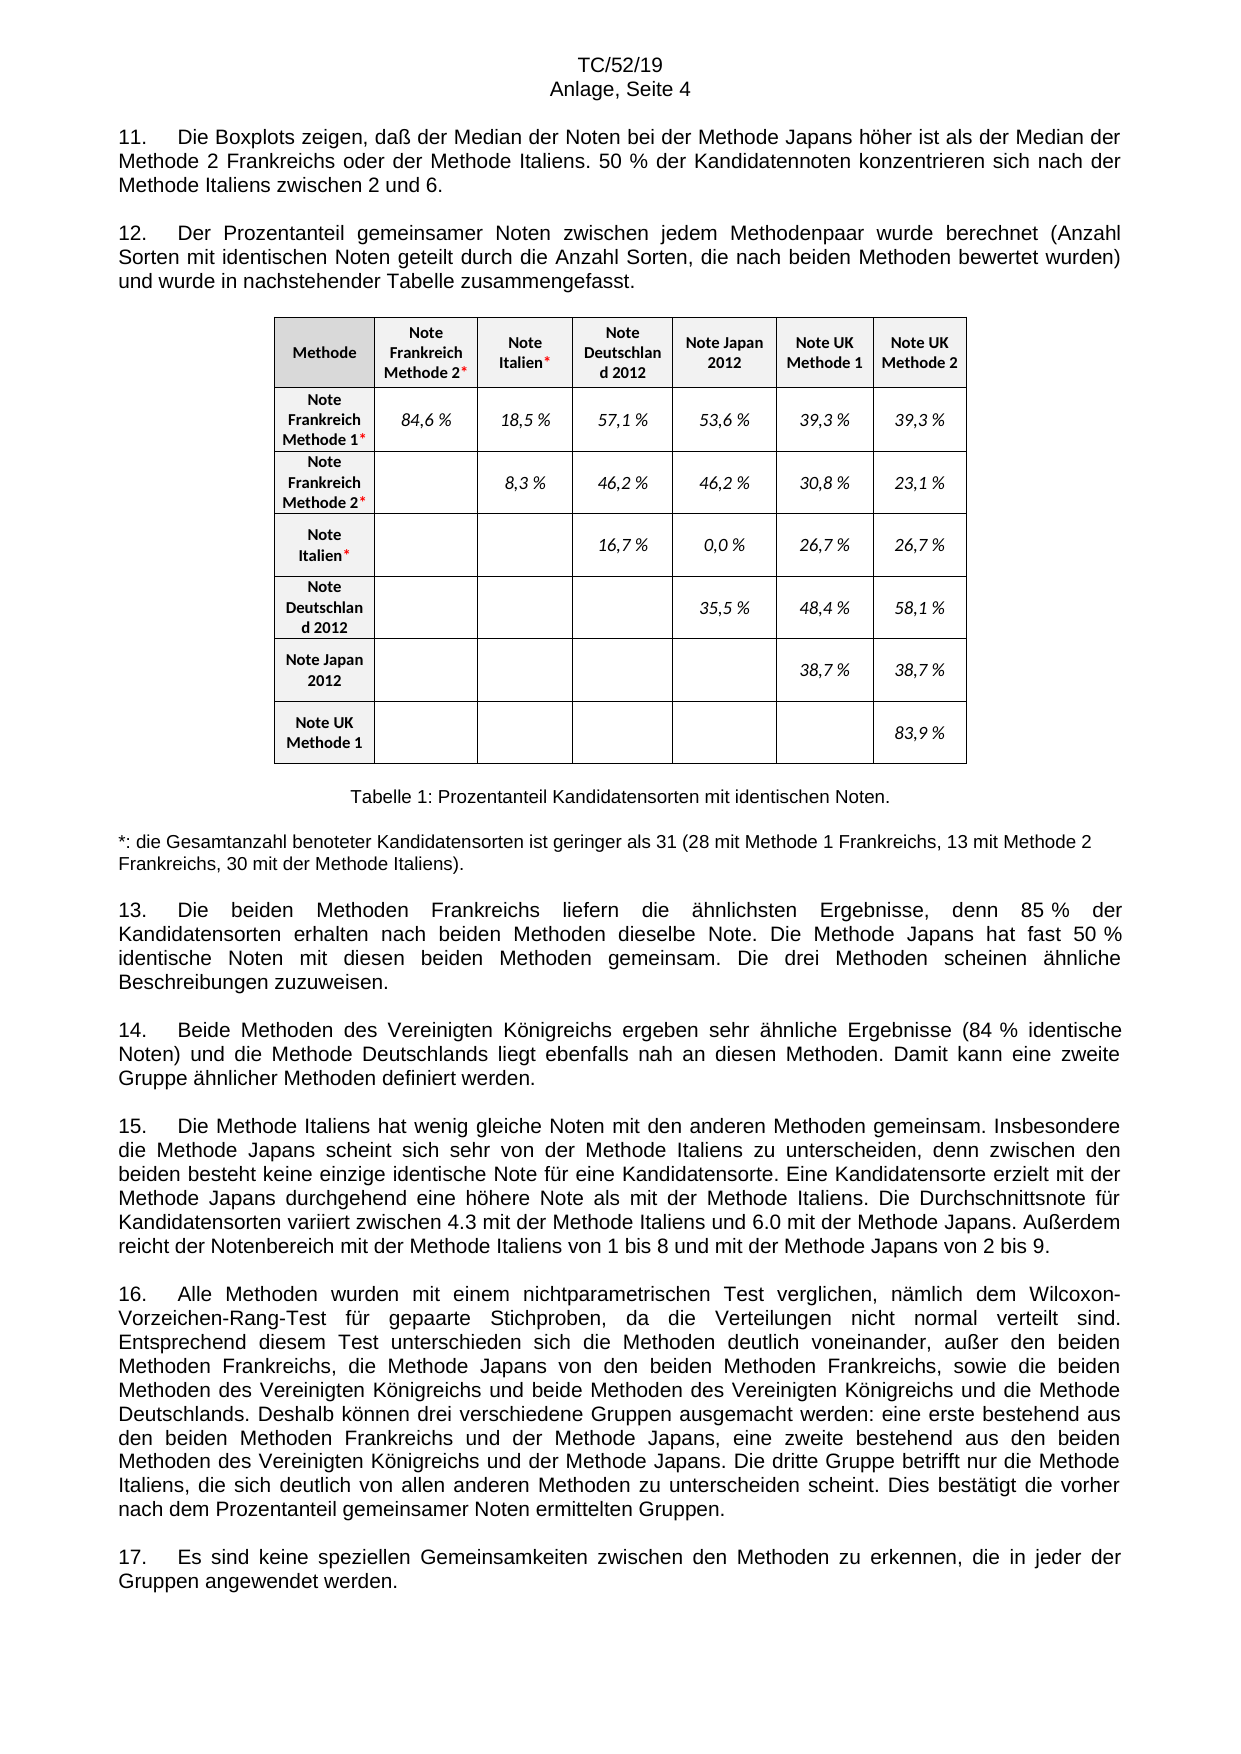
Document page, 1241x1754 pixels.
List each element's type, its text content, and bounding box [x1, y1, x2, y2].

table_cell 23,1 % [874, 452, 966, 513]
table_cell [478, 732, 572, 763]
list Beide Methoden des Vereinigten Königreichs ergeben sehr ähnliche Ergebnisse (84 % identische Noten) und die Methode Deutschlands liegt ebenfalls nah an diesen Methoden. Damit kann eine zweite Gruppe ähnlicher Methoden definiert werden. [118, 1018, 1122, 1090]
table_cell [375, 702, 477, 732]
table_cell [375, 639, 477, 669]
table_cell 57,1 % [573, 388, 672, 451]
table_cell 30,8 % [777, 452, 873, 513]
table_cell 0,0 % [673, 514, 776, 576]
table_header Note Japan 2012 [673, 318, 776, 387]
table_cell [375, 482, 477, 513]
table_cell 46,2 % [673, 452, 776, 513]
list Die Methode Italiens hat wenig gleiche Noten mit den anderen Methoden gemeinsam. Insbesondere die Methode Japans scheint sich sehr von der Methode Italiens zu unterscheiden, denn zwischen den beiden besteht keine einzige identische Note für eine Kandidatensorte. Eine Kandidatensorte erzielt mit der Methode Japans durchgehend eine höhere Note als mit der Methode Italiens. Die Durchschnittsnote für Kandidatensorten variiert zwischen 4.3 mit der Methode Italiens und 6.0 mit der Methode Japans. Außerdem reicht der Notenbereich mit der Methode Italiens von 1 bis 8 und mit der Methode Japans von 2 bis 9. [118, 1114, 1122, 1258]
table_cell [478, 577, 572, 607]
table_cell [673, 669, 776, 701]
table_cell [375, 577, 477, 607]
table_header Note UK Methode 2 [874, 318, 966, 387]
table_cell [478, 607, 572, 638]
text *: die Gesamtanzahl benoteter Kandidatensorten ist geringer als 31 (28 mit Methode 1 Frankreichs, 13 mit Methode 2 Frankreichs, 30 mit der Methode Italiens). [118, 831, 1122, 874]
table_cell 26,7 % [777, 514, 873, 576]
table_cell [478, 514, 572, 544]
table_cell 16,7 % [573, 514, 672, 576]
table_cell Note Italien* [275, 514, 374, 576]
table_cell 18,5 % [478, 388, 572, 451]
table_cell 39,3 % [777, 388, 873, 451]
table_cell [375, 607, 477, 638]
table_cell [573, 669, 672, 701]
table_cell 84,6 % [375, 388, 477, 451]
list Die Boxplots zeigen, daß der Median der Noten bei der Methode Japans höher ist als der Median der Methode 2 Frankreichs oder der Methode Italiens. 50 % der Kandidatennoten konzentrieren sich nach der Methode Italiens zwischen 2 und 6. [118, 125, 1122, 197]
table_cell [375, 732, 477, 763]
table_cell Note UK Methode 1 [275, 702, 374, 763]
table_cell 46,2 % [573, 452, 672, 513]
list Der Prozentanteil gemeinsamer Noten zwischen jedem Methodenpaar wurde berechnet (Anzahl Sorten mit identischen Noten geteilt durch die Anzahl Sorten, die nach beiden Methoden bewertet wurden) und wurde in nachstehender Tabelle zusammengefasst. [118, 221, 1122, 293]
table_cell [573, 639, 672, 669]
table_cell [375, 669, 477, 701]
table_cell 35,5 % [673, 577, 776, 638]
table_cell Note Frankreich Methode 2* [275, 452, 374, 513]
table_cell [573, 702, 672, 732]
table_cell [673, 732, 776, 763]
table_cell [375, 452, 477, 482]
table_header Note Deutschland 2012 [573, 318, 672, 387]
table_cell [673, 702, 776, 732]
table_cell Note Japan 2012 [275, 639, 374, 701]
table_cell [573, 732, 672, 763]
table_cell [573, 607, 672, 638]
table_cell [375, 544, 477, 576]
table_cell 8,3 % [478, 452, 572, 513]
table_header Methode [275, 318, 374, 387]
table_header Note Frankreich Methode 2* [375, 318, 477, 387]
table_cell Note Deutschland 2012 [275, 577, 374, 638]
table_cell [375, 514, 477, 544]
table_cell 58,1 % [874, 577, 966, 638]
list Die beiden Methoden Frankreichs liefern die ähnlichsten Ergebnisse, denn 85 % der Kandidatensorten erhalten nach beiden Methoden dieselbe Note. Die Methode Japans hat fast 50 % identische Noten mit diesen beiden Methoden gemeinsam. Die drei Methoden scheinen ähnliche Beschreibungen zuzuweisen. [118, 898, 1122, 994]
table_cell 26,7 % [874, 514, 966, 576]
table_cell 83,9 % [874, 702, 966, 763]
table_cell 48,4 % [777, 577, 873, 638]
table_cell 39,3 % [874, 388, 966, 451]
table_header Note UK Methode 1 [777, 318, 873, 387]
table_cell [478, 544, 572, 576]
table_cell [573, 577, 672, 607]
list Alle Methoden wurden mit einem nichtparametrischen Test verglichen, nämlich dem Wilcoxon-Vorzeichen-Rang-Test für gepaarte Stichproben, da die Verteilungen nicht normal verteilt sind. Entsprechend diesem Test unterschieden sich die Methoden deutlich voneinander, außer den beiden Methoden Frankreichs, die Methode Japans von den beiden Methoden Frankreichs, sowie die beiden Methoden des Vereinigten Königreichs und beide Methoden des Vereinigten Königreichs und die Methode Deutschlands. Deshalb können drei verschiedene Gruppen ausgemacht werden: eine erste bestehend aus den beiden Methoden Frankreichs und der Methode Japans, eine zweite bestehend aus den beiden Methoden des Vereinigten Königreichs und der Methode Japans. Die dritte Gruppe betrifft nur die Methode Italiens, die sich deutlich von allen anderen Methoden zu unterscheiden scheint. Dies bestätigt die vorher nach dem Prozentanteil gemeinsamer Noten ermittelten Gruppen. [118, 1282, 1122, 1521]
table_cell 38,7 % [874, 639, 966, 701]
table_cell Note Frankreich Methode 1* [275, 388, 374, 451]
table_cell [673, 639, 776, 669]
table_cell [777, 702, 873, 732]
text Tabelle 1: Prozentanteil Kandidatensorten mit identischen Noten. [118, 786, 1122, 807]
list Es sind keine speziellen Gemeinsamkeiten zwischen den Methoden zu erkennen, die in jeder der Gruppen angewendet werden. [118, 1545, 1122, 1593]
table_cell [478, 639, 572, 669]
table_cell [478, 669, 572, 701]
table_cell [777, 732, 873, 763]
table_cell [478, 702, 572, 732]
table_cell 38,7 % [777, 639, 873, 701]
table_header Note Italien* [478, 318, 572, 387]
table_cell 53,6 % [673, 388, 776, 451]
